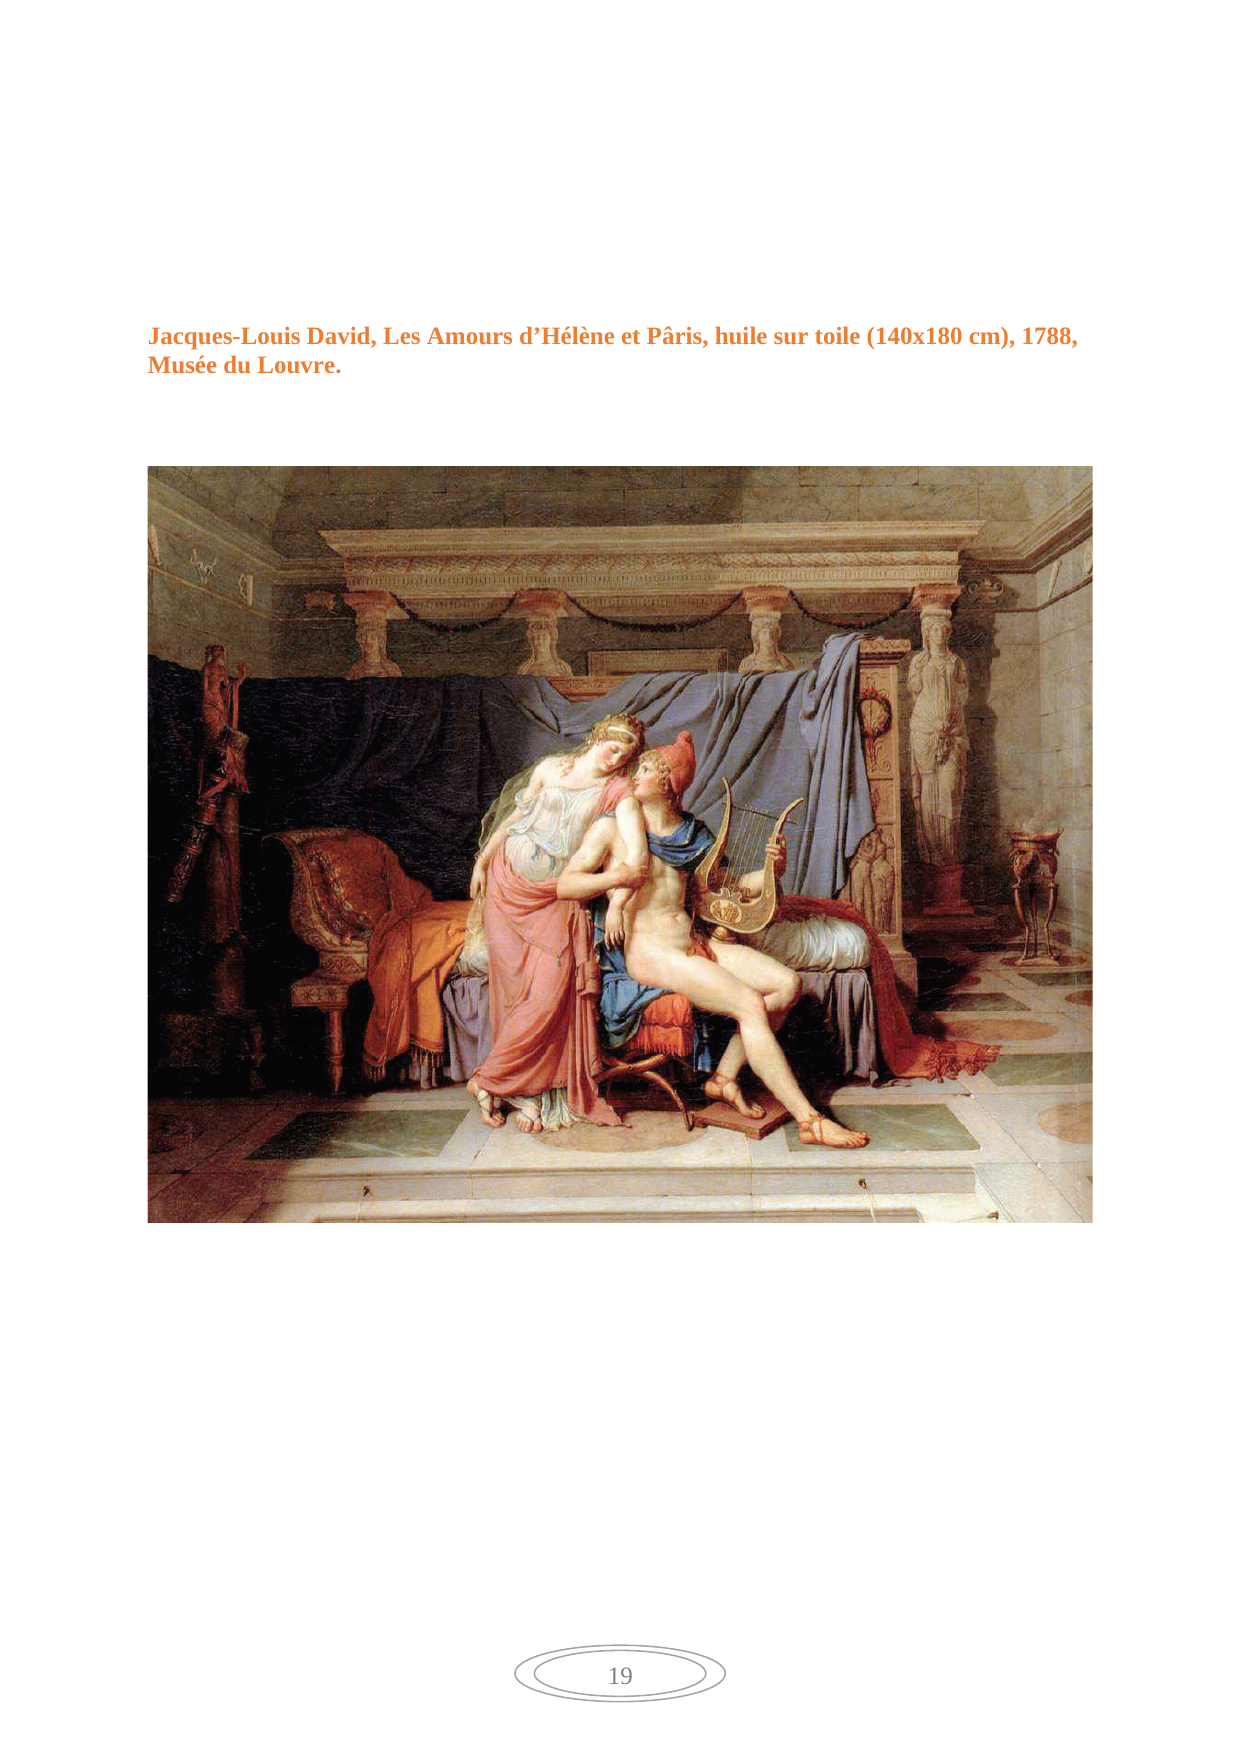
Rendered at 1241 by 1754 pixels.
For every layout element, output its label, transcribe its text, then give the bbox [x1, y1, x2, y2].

text Jacques-Louis David, Les Amours d’Hélène et Pâris, huile sur toile (140x180 cm), 1788, Musée du Louvre. [148, 321, 1093, 379]
